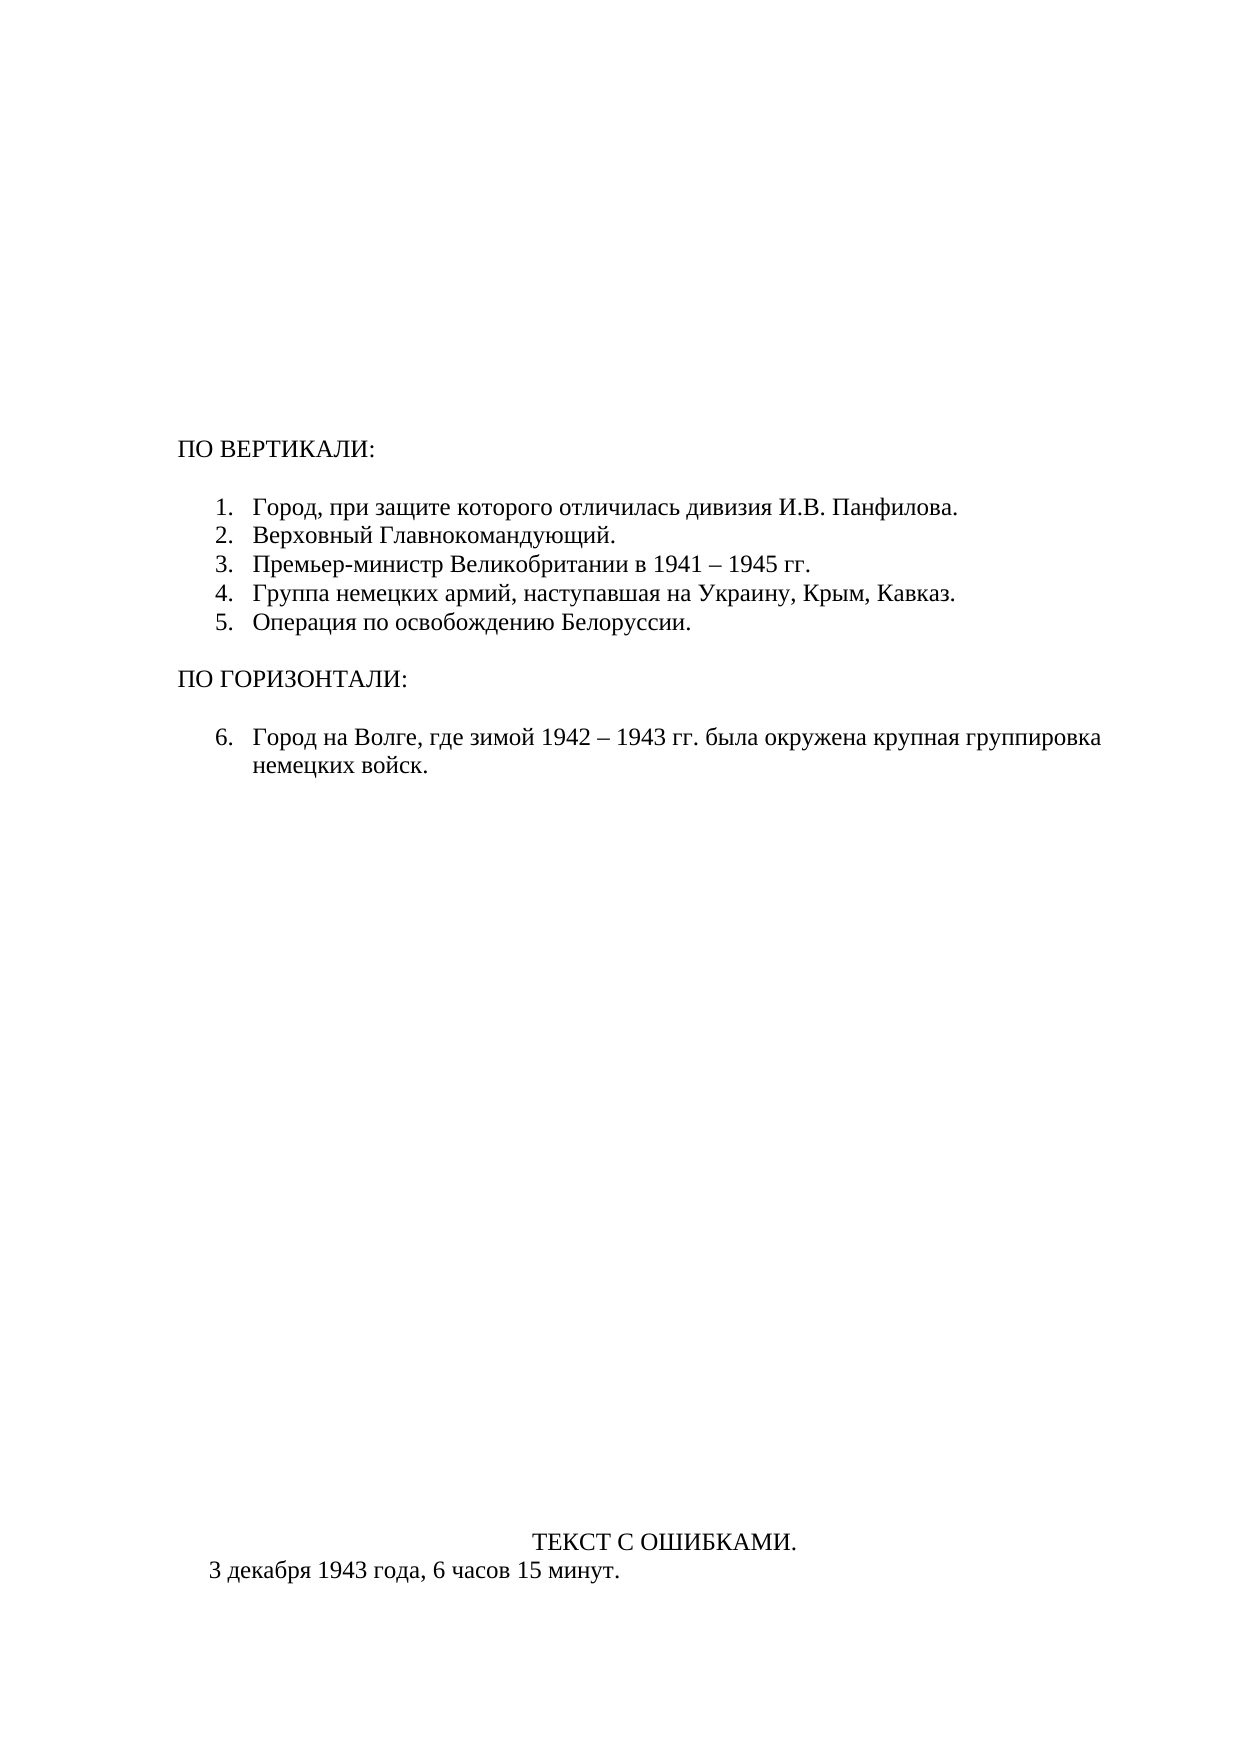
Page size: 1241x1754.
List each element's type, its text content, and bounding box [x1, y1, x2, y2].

text 3 декабря 1943 года, 6 часов 15 минут. [177, 1556, 1152, 1584]
list Группа немецких армий, наступавшая на Украину, Крым, Кавказ. [215, 578, 1152, 607]
list Верховный Главнокомандующий. [215, 521, 1152, 549]
text ТЕКСТ С ОШИБКАМИ. [177, 1527, 1152, 1556]
list Город, при защите которого отличилась дивизия И.В. Панфилова. [215, 492, 1152, 521]
list Город на Волге, где зимой 1942 – 1943 гг. была окружена крупная группировка немецких войск. [215, 722, 1152, 779]
text ПО ГОРИЗОНТАЛИ: [177, 664, 1152, 693]
list Премьер-министр Великобритании в 1941 – 1945 гг. [215, 549, 1152, 578]
text ПО ВЕРТИКАЛИ: [177, 434, 1152, 463]
list Операция по освобождению Белоруссии. [215, 607, 1152, 636]
